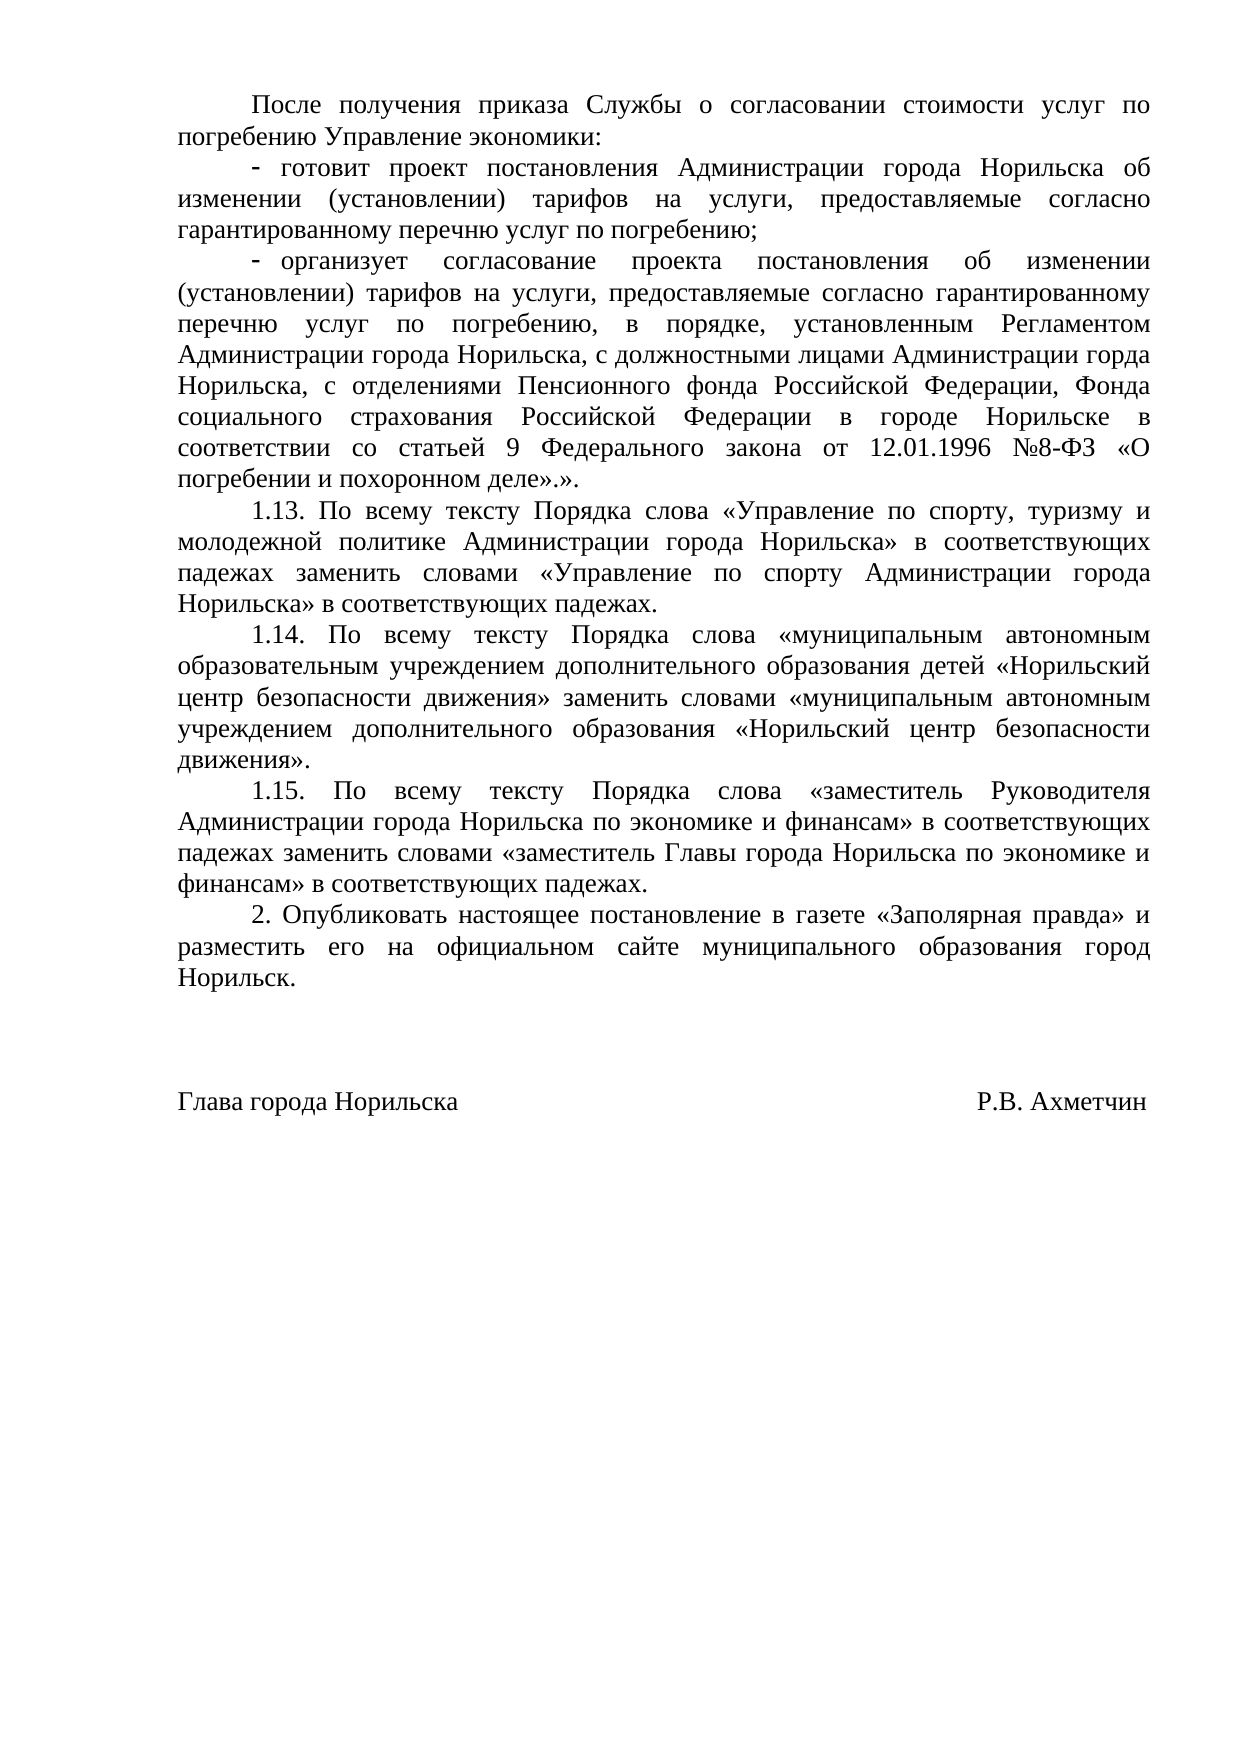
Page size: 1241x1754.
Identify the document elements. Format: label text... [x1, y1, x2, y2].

text 1.15. По всему тексту Порядка слова «заместитель Руководителя Администрации города Норильска по экономике и финансам» в соответствующих падежах заменить словами «заместитель Главы города Норильска по экономике и финансам» в соответствующих падежах. [177, 774, 1152, 899]
text 1.14. По всему тексту Порядка слова «муниципальным автономным образовательным учреждением дополнительного образования детей «Норильский центр безопасности движения» заменить словами «муниципальным автономным учреждением дополнительного образования «Норильский центр безопасности движения». [177, 618, 1152, 774]
text 1.13. По всему тексту Порядка слова «Управление по спорту, туризму и молодежной политике Администрации города Норильска» в соответствующих падежах заменить словами «Управление по спорту Администрации города Норильска» в соответствующих падежах. [177, 494, 1152, 618]
text 2. Опубликовать настоящее постановление в газете «Заполярная правда» и разместить его на официальном сайте муниципального образования город Норильск. [177, 899, 1152, 992]
text После получения приказа Службы о согласовании стоимости услуг по погребению Управление экономики: [177, 89, 1152, 151]
text Глава города Норильска Р.В. Ахметчин [177, 1086, 1152, 1117]
list готовит проект постановления Администрации города Норильска об изменении (установлении) тарифов на услуги, предоставляемые согласно гарантированному перечню услуг по погребению; [177, 151, 1152, 244]
list организует согласование проекта постановления об изменении (установлении) тарифов на услуги, предоставляемые согласно гарантированному перечню услуг по погребению, в порядке, установленным Регламентом Администрации города Норильска, с должностными лицами Администрации горда Норильска, с отделениями Пенсионного фонда Российской Федерации, Фонда социального страхования Российской Федерации в городе Норильске в соответствии со статьей 9 Федерального закона от 12.01.1996 №8-ФЗ «О погребении и похоронном деле».». [177, 244, 1152, 494]
